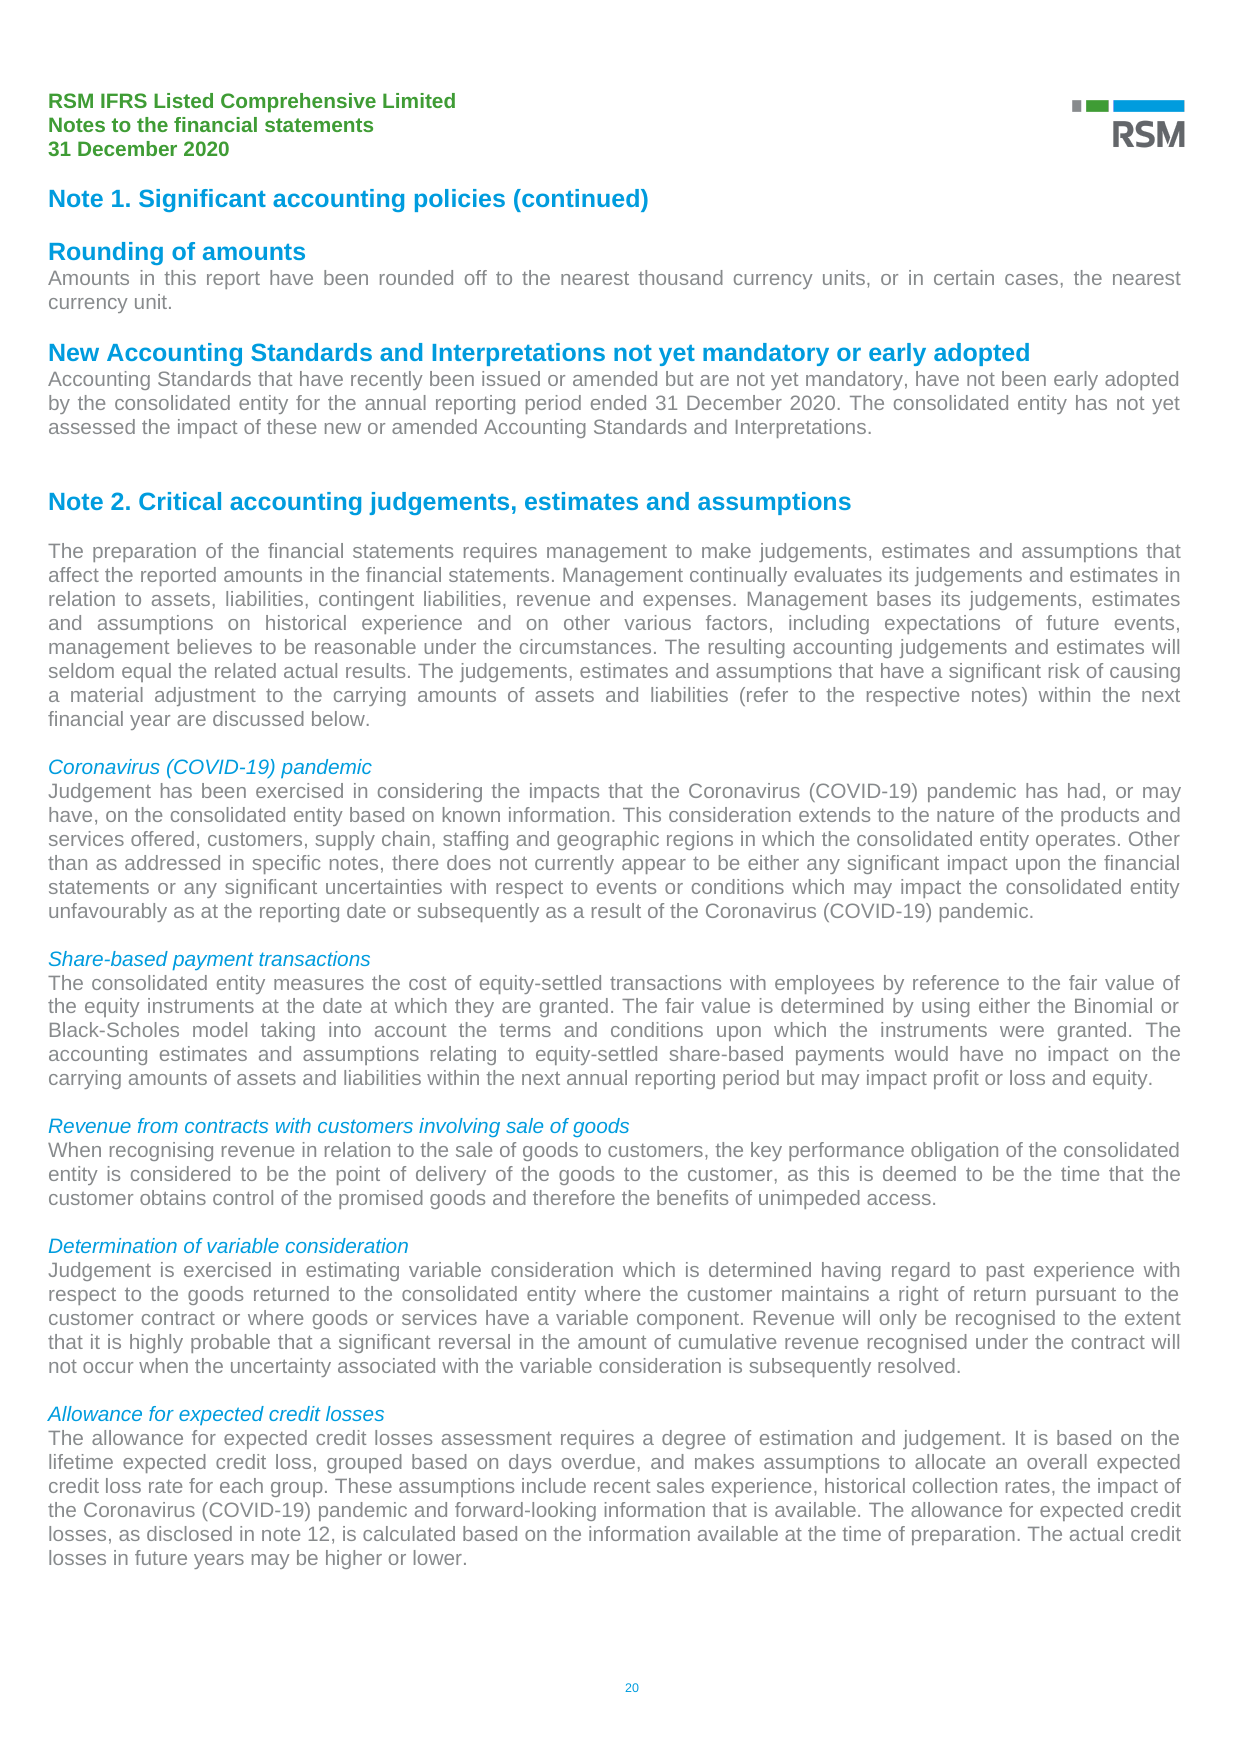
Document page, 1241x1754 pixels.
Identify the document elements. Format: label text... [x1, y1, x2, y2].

table_cell Determination of variable consideration Judgement is exercised in estimating variable consideration which is determined having regard to past experience with respect to the goods returned to the consolidated entity where the customer maintains a right of return pursuant to the customer contract or where goods or services have a variable component. Revenue will only be recognised to the extent that it is highly probable that a significant reversal in the amount of cumulative revenue recognised under the contract will not occur when the uncertainty associated with the variable consideration is subsequently resolved. [48, 1234, 1194, 1402]
table_cell Rounding of amounts Amounts in this report have been rounded off to the nearest thousand currency units, or in certain cases, the nearest currency unit. [48, 237, 1194, 338]
picture [1060, 88, 1196, 159]
table_cell Revenue from contracts with customers involving sale of goods When recognising revenue in relation to the sale of goods to customers, the key performance obligation of the consolidated entity is considered to be the point of delivery of the goods to the customer, as this is deemed to be the time that the customer obtains control of the promised goods and therefore the benefits of unimpeded access. [48, 1114, 1194, 1234]
picture [633, 1683, 638, 1692]
table_header Note 2. Critical accounting judgements, estimates and assumptions The preparation of the financial statements requires management to make judgements, estimates and assumptions that affect the reported amounts in the financial statements. Management continually evaluates its judgements and estimates in relation to assets, liabilities, contingent liabilities, revenue and expenses. Management bases its judgements, estimates and assumptions on historical experience and on other various factors, including expectations of future events, management believes to be reasonable under the circumstances. The resulting accounting judgements and estimates will seldom equal the related actual results. The judgements, estimates and assumptions that have a significant risk of causing a material adjustment to the carrying amounts of assets and liabilities (refer to the respective notes) within the next financial year are discussed below. [48, 486, 1194, 755]
table_cell Share-based payment transactions The consolidated entity measures the cost of equity-settled transactions with employees by reference to the fair value of the equity instruments at the date at which they are granted. The fair value is determined by using either the Binomial or Black-Scholes model taking into account the terms and conditions upon which the instruments were granted. The accounting estimates and assumptions relating to equity-settled share-based payments would have no impact on the carrying amounts of assets and liabilities within the next annual reporting period but may impact profit or loss and equity. [48, 946, 1194, 1114]
table_cell Coronavirus (COVID-19) pandemic Judgement has been exercised in considering the impacts that the Coronavirus (COVID-19) pandemic has had, or may have, on the consolidated entity based on known information. This consideration extends to the nature of the products and services offered, customers, supply chain, staffing and geographic regions in which the consolidated entity operates. Other than as addressed in specific notes, there does not currently appear to be either any significant impact upon the financial statements or any significant uncertainties with respect to events or conditions which may impact the consolidated entity unfavourably as at the reporting date or subsequently as a result of the Coronavirus (COVID-19) pandemic. [48, 755, 1194, 946]
table_cell New Accounting Standards and Interpretations not yet mandatory or early adopted Accounting Standards that have recently been issued or amended but are not yet mandatory, have not been early adopted by the consolidated entity for the annual reporting period ended 31 December 2020. The consolidated entity has not yet assessed the impact of these new or amended Accounting Standards and Interpretations. [48, 338, 1194, 462]
table_cell Allowance for expected credit losses The allowance for expected credit losses assessment requires a degree of estimation and judgement. It is based on the lifetime expected credit loss, grouped based on days overdue, and makes assumptions to allocate an overall expected credit loss rate for each group. These assumptions include recent sales experience, historical collection rates, the impact of the Coronavirus (COVID-19) pandemic and forward-looking information that is available. The allowance for expected credit losses, as disclosed in note 12, is calculated based on the information available at the time of preparation. The actual credit losses in future years may be higher or lower. [48, 1402, 1194, 1593]
